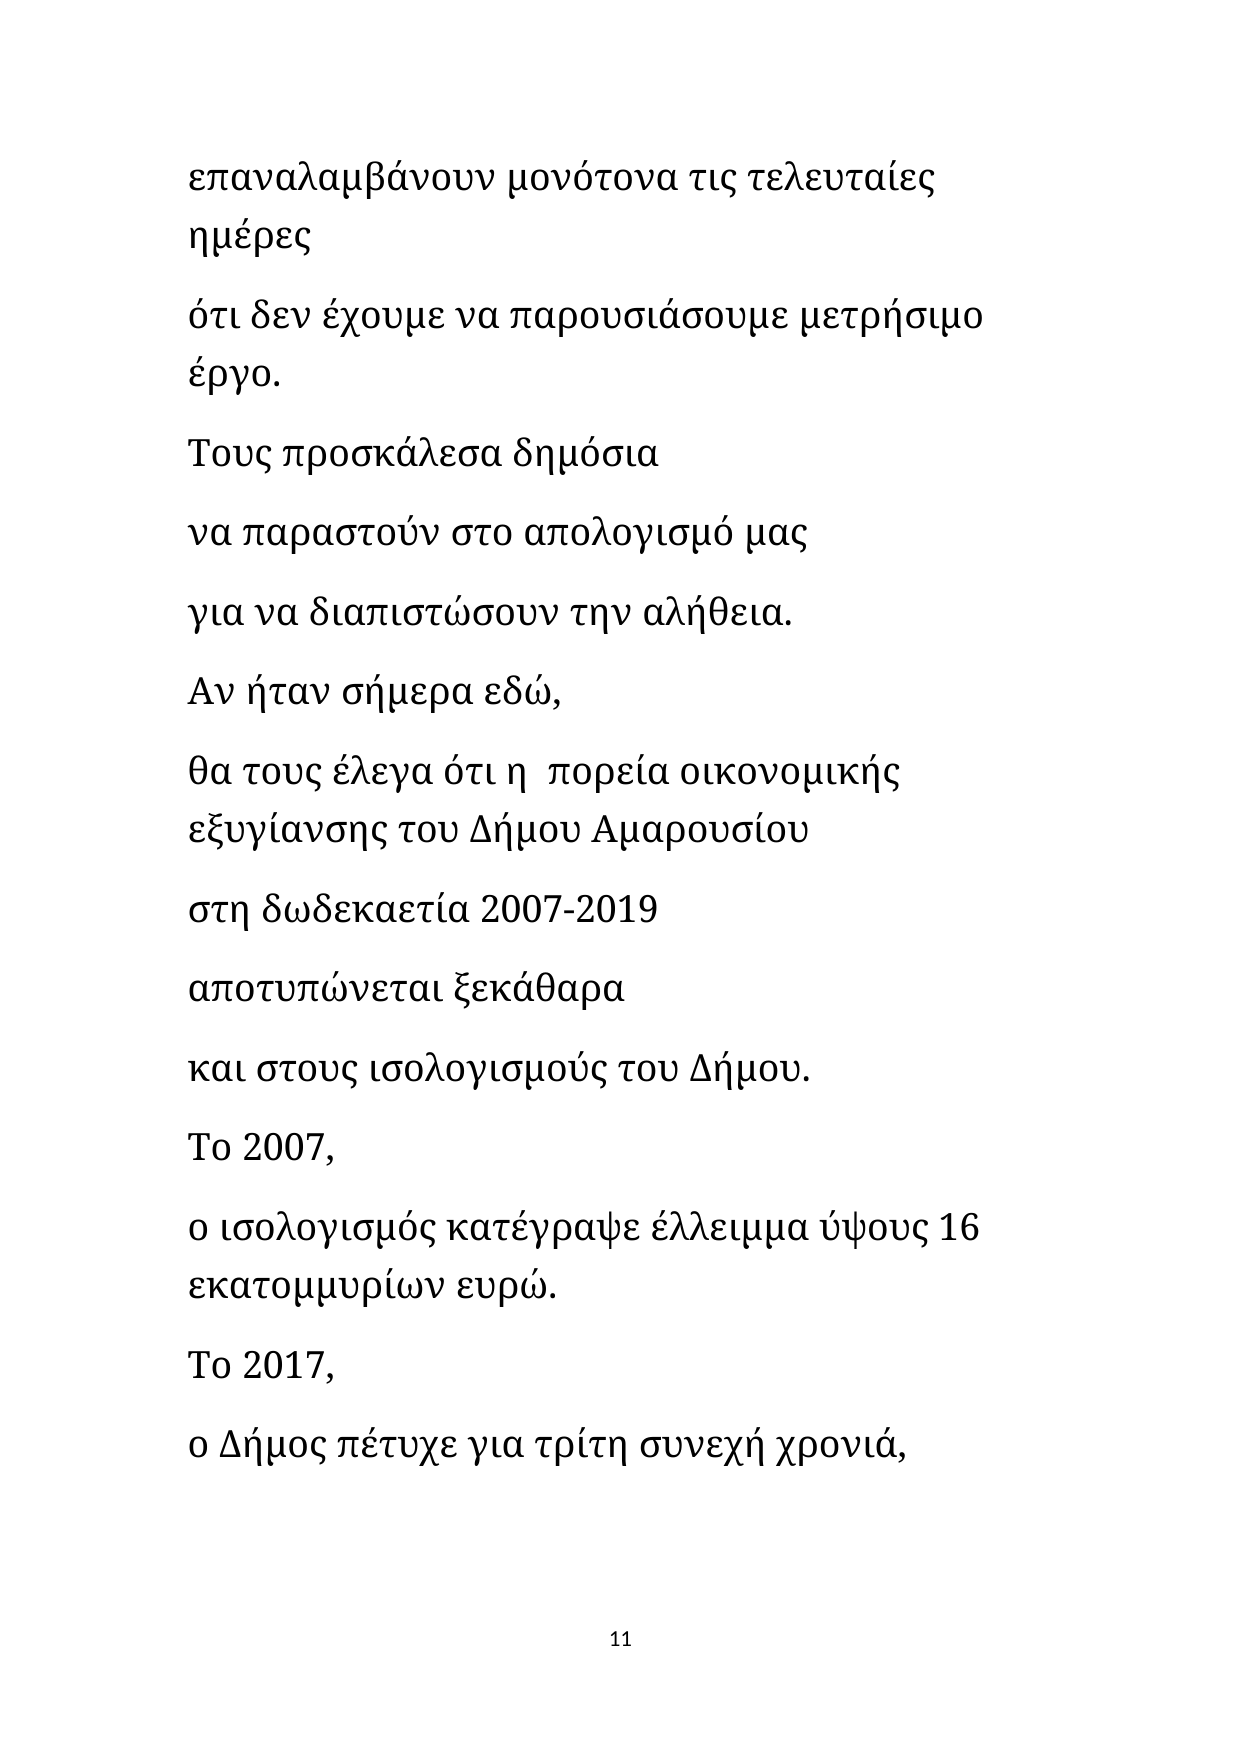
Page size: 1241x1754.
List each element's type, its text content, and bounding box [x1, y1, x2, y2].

text αποτυπώνεται ξεκάθαρα [187, 962, 1053, 1013]
text θα τους έλεγα ότι η πορεία οικονομικής εξυγίανσης του Δήμου Αμαρουσίου [187, 744, 1053, 854]
text Τους προσκάλεσα δημόσια [187, 426, 1053, 477]
text να παραστούν στο απολογισμό μας [187, 506, 1053, 557]
text Αν ήταν σήμερα εδώ, [187, 665, 1053, 716]
text Το 2007, [187, 1121, 1053, 1172]
text στη δωδεκαετία 2007-2019 [187, 882, 1053, 933]
text για να διαπιστώσουν την αλήθεια. [187, 585, 1053, 636]
text επαναλαμβάνουν μονότονα τις τελευταίες ημέρες [187, 150, 1053, 260]
text ο ισολογισμός κατέγραψε έλλειμμα ύψους 16 εκατομμυρίων ευρώ. [187, 1200, 1053, 1310]
text ο Δήμος πέτυχε για τρίτη συνεχή χρονιά, [187, 1418, 1053, 1469]
text Το 2017, [187, 1338, 1053, 1389]
text ότι δεν έχουμε να παρουσιάσουμε μετρήσιμο έργο. [187, 288, 1053, 398]
text και στους ισολογισμούς του Δήμου. [187, 1041, 1053, 1092]
